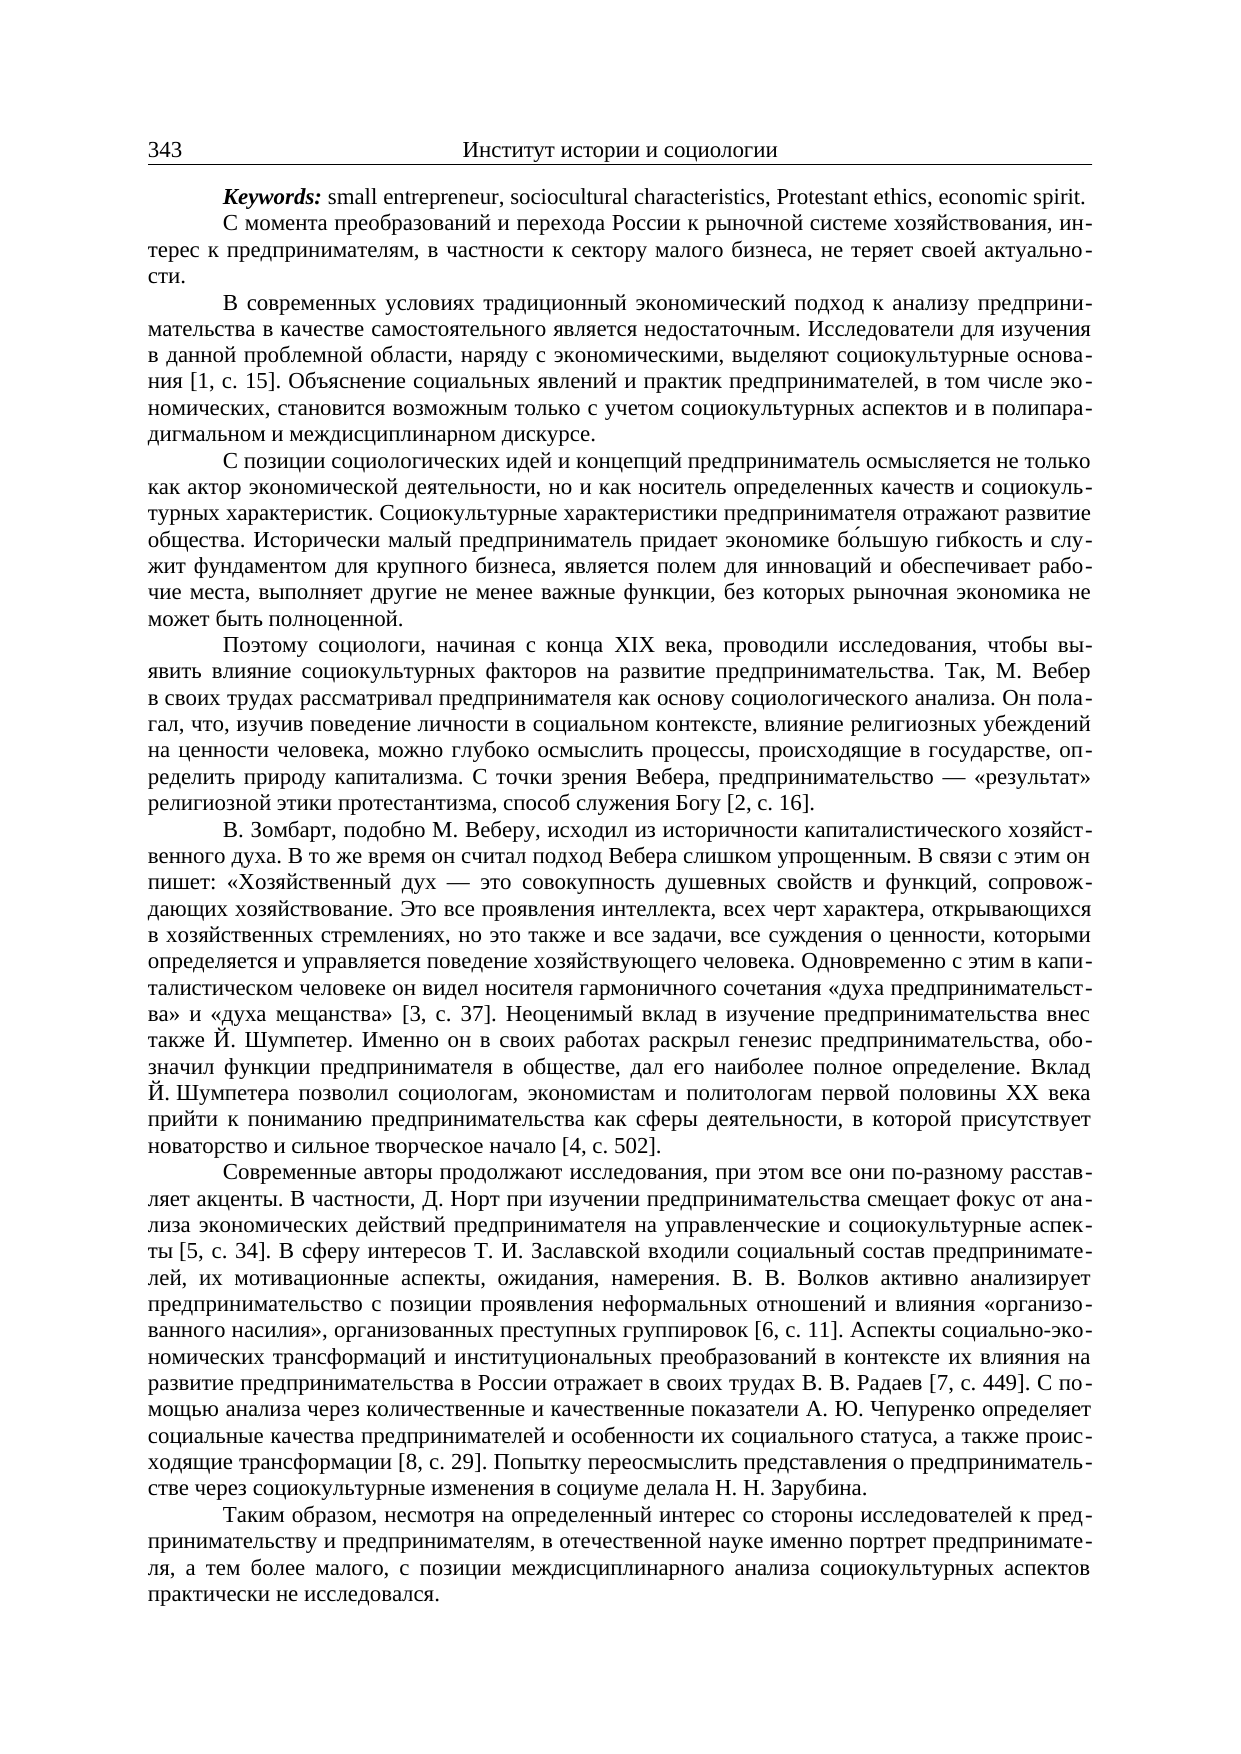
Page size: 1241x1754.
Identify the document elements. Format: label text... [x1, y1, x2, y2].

text Keywords: small entrepreneur, sociocultural characteristics, Protestant ethics, economic spirit. [148, 183, 1092, 209]
text Таким образом, несмотря на определенный интерес со стороны исследователей к предпринимательству и предпринимателям, в отечественной науке именно портрет предпринимателя, а тем более малого, с позиции междисциплинарного анализа социокультурных аспектов практически не исследовался. [148, 1501, 1092, 1606]
text С момента преобразований и перехода России к рыночной системе хозяйствования, интерес к предпринимателям, в частности к сектору малого бизнеса, не теряет своей актуальности. [148, 209, 1092, 288]
text Поэтому социологи, начиная с конца XIX века, проводили исследования, чтобы выявить влияние социокультурных факторов на развитие предпринимательства. Так, М. Вебер в своих трудах рассматривал предпринимателя как основу социологического анализа. Он полагал, что, изучив поведение личности в социальном контексте, влияние религиозных убеждений на ценности человека, можно глубоко осмыслить процессы, происходящие в государстве, определить природу капитализма. С точки зрения Вебера, предпринимательство — «результат» религиозной этики протестантизма, способ служения Богу [2, с. 16]. [148, 631, 1092, 816]
text В. Зомбарт, подобно М. Веберу, исходил из историчности капиталистического хозяйственного духа. В то же время он считал подход Вебера слишком упрощенным. В связи с этим он пишет: «Хозяйственный дух — это совокупность душевных свойств и функций, сопровождающих хозяйствование. Это все проявления интеллекта, всех черт характера, открывающихся в хозяйственных стремлениях, но это также и все задачи, все суждения о ценности, которыми определяется и управляется поведение хозяйствующего человека. Одновременно с этим в капиталистическом человеке он видел носителя гармоничного сочетания «духа предпринимательства» и «духа мещанства» [3, с. 37]. Неоценимый вклад в изучение предпринимательства внес также Й. Шумпетер. Именно он в своих работах раскрыл генезис предпринимательства, обозначил функции предпринимателя в обществе, дал его наиболее полное определение. Вклад Й. Шумпетера позволил социологам, экономистам и политологам первой половины XX века прийти к пониманию предпринимательства как сферы деятельности, в которой присутствует новаторство и сильное творческое начало [4, с. 502]. [148, 816, 1092, 1158]
text Современные авторы продолжают исследования, при этом все они по-разному расставляет акценты. В частности, Д. Норт при изучении предпринимательства смещает фокус от анализа экономических действий предпринимателя на управленческие и социокультурные аспекты [5, с. 34]. В сферу интересов Т. И. Заславской входили социальный состав предпринимателей, их мотивационные аспекты, ожидания, намерения. В. В. Волков активно анализирует предпринимательство с позиции проявления неформальных отношений и влияния «организованного насилия», организованных преступных группировок [6, с. 11]. Аспекты социально-экономических трансформаций и институциональных преобразований в контексте их влияния на развитие предпринимательства в России отражает в своих трудах В. В. Радаев [7, с. 449]. С помощью анализа через количественные и качественные показатели А. Ю. Чепуренко определяет социальные качества предпринимателей и особенности их социального статуса, а также происходящие трансформации [8, с. 29]. Попытку переосмыслить представления о предпринимательстве через социокультурные изменения в социуме делала Н. Н. Зарубина. [148, 1158, 1092, 1501]
text С позиции социологических идей и концепций предприниматель осмысляется не только как актор экономической деятельности, но и как носитель определенных качеств и социокультурных характеристик. Социокультурные характеристики предпринимателя отражают развитие общества. Исторически малый предприниматель придает экономике бо́льшую гибкость и служит фундаментом для крупного бизнеса, является полем для инноваций и обеспечивает рабочие места, выполняет другие не менее важные функции, без которых рыночная экономика не может быть полноценной. [148, 447, 1092, 631]
text В современных условиях традиционный экономический подход к анализу предпринимательства в качестве самостоятельного является недостаточным. Исследователи для изучения в данной проблемной области, наряду с экономическими, выделяют социокультурные основания [1, с. 15]. Объяснение социальных явлений и практик предпринимателей, в том числе экономических, становится возможным только с учетом социокультурных аспектов и в полипарадигмальном и междисциплинарном дискурсе. [148, 288, 1092, 447]
